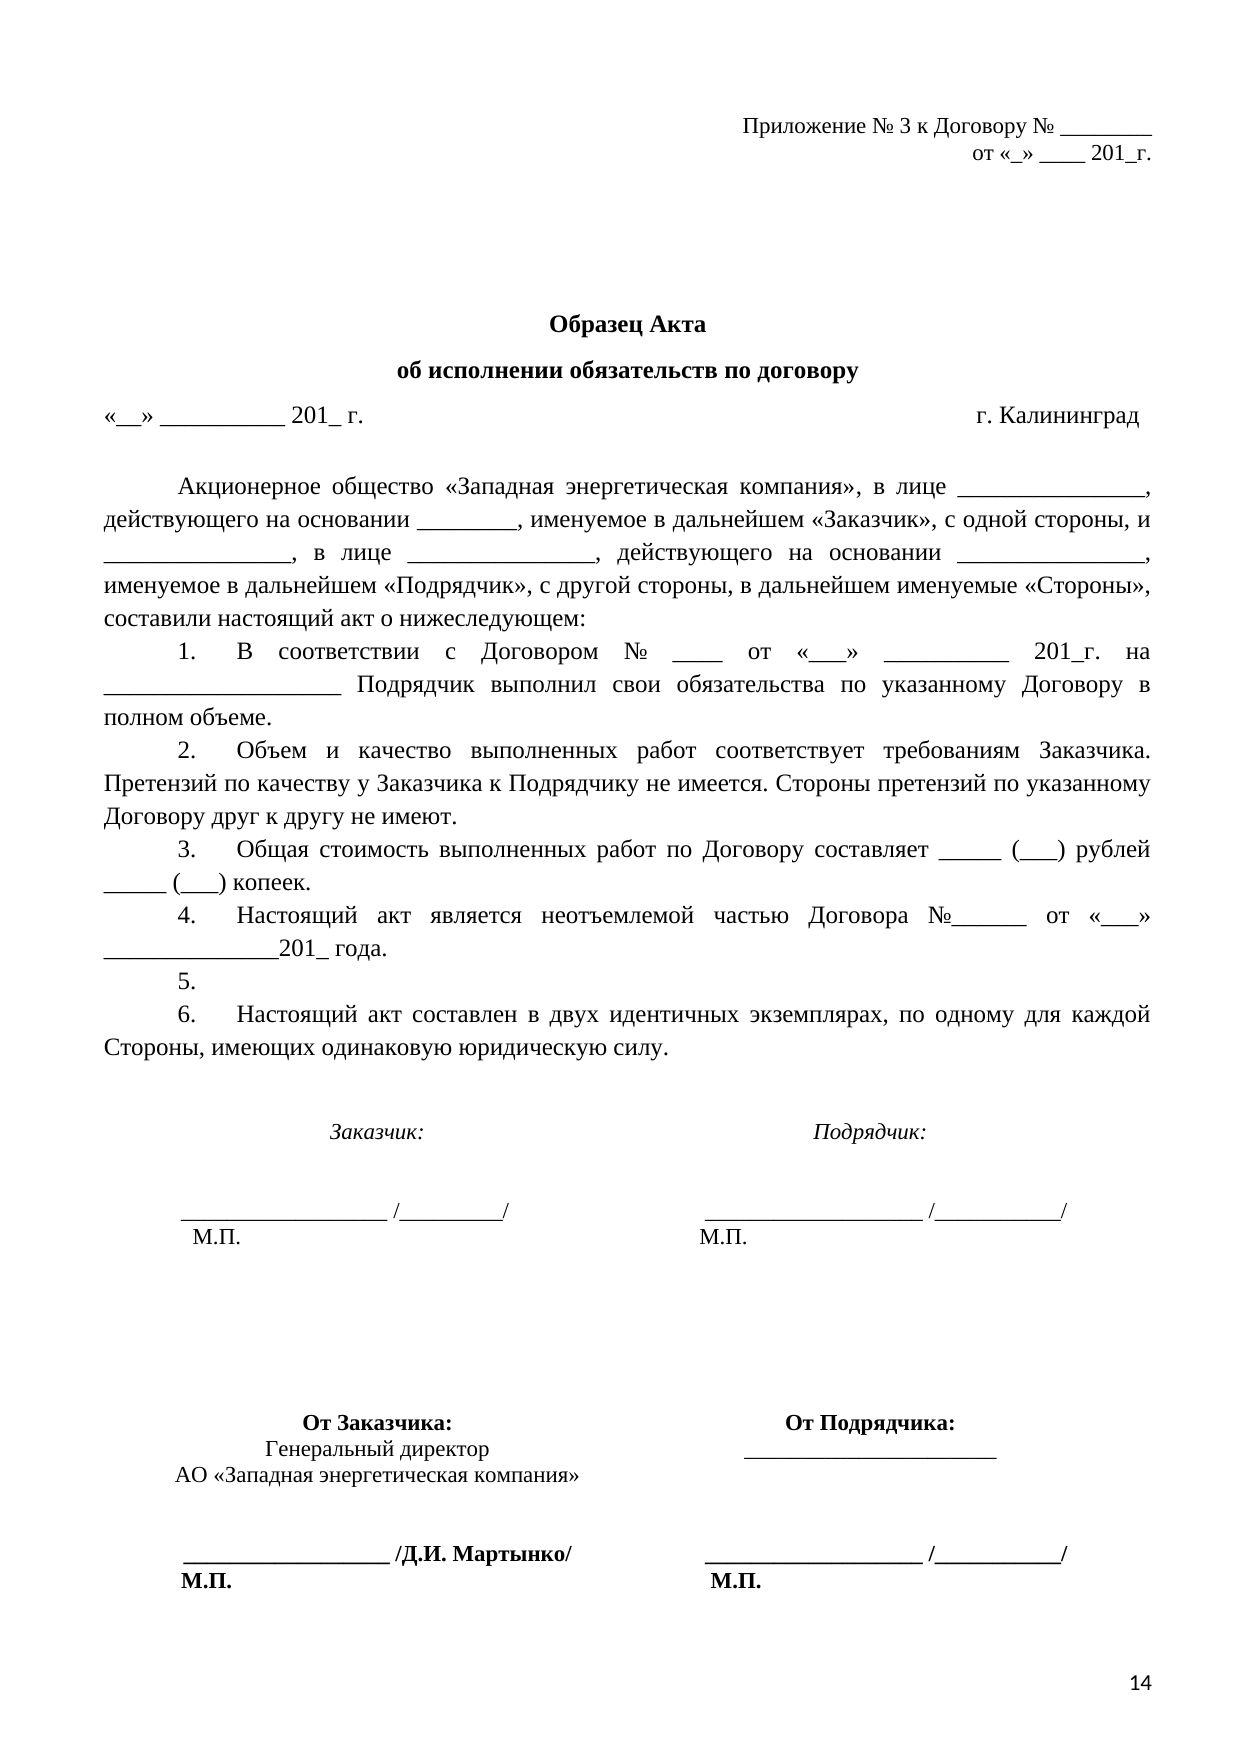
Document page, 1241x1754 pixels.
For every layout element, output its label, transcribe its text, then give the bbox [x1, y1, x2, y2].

table_header От Подрядчика: ______________________ ___________________ /___________/ М.П. [636, 1382, 1104, 1619]
text Акционерное общество «Западная энергетическая компания», в лице _______________, действующего на основании ________, именуемое в дальнейшем «Заказчик», с одной стороны, и _______________, в лице _______________, действующего на основании _______________, именуемое в дальнейшем «Подрядчик», с другой стороны, в дальнейшем именуемые «Стороны», составили настоящий акт о нижеследующем: [103, 471, 1152, 632]
table_header Подрядчик: ___________________ /___________/ М.П. [636, 1065, 1104, 1276]
list Объем и качество выполненных работ соответствует требованиям Заказчика. Претензий по качеству у Заказчика к Подрядчику не имеется. Стороны претензий по указанному Договору друг к другу не имеют. [103, 735, 1152, 830]
list В соответствии с Договором № ____ от «___» __________ 201_г. на ___________________ Подрядчик выполнил свои обязательства по указанному Договору в полном объеме. [103, 636, 1152, 731]
table_header Заказчик: __________________ /_________/ М.П. [118, 1065, 636, 1276]
text «__» __________ 201_ г. г. Калининград [103, 400, 1152, 429]
list Настоящий акт является неотъемлемой частью Договора №______ от «___» ______________201_ года. [103, 900, 1152, 962]
table_header От Заказчика: Генеральный директор АО «Западная энергетическая компания» __________________ /Д.И. Мартынко/ М.П. [118, 1382, 636, 1619]
list Общая стоимость выполненных работ по Договору составляет _____ (___) рублей _____ (___) копеек. [103, 834, 1152, 896]
list Настоящий акт составлен в двух идентичных экземплярах, по одному для каждой Стороны, имеющих одинаковую юридическую силу. [103, 999, 1152, 1061]
text Образец Акта [103, 309, 1152, 338]
text от «_» ____ 201_г. [103, 138, 1152, 165]
text об исполнении обязательств по договору [103, 355, 1152, 384]
text Приложение № 3 к Договору № ________ [103, 112, 1152, 138]
